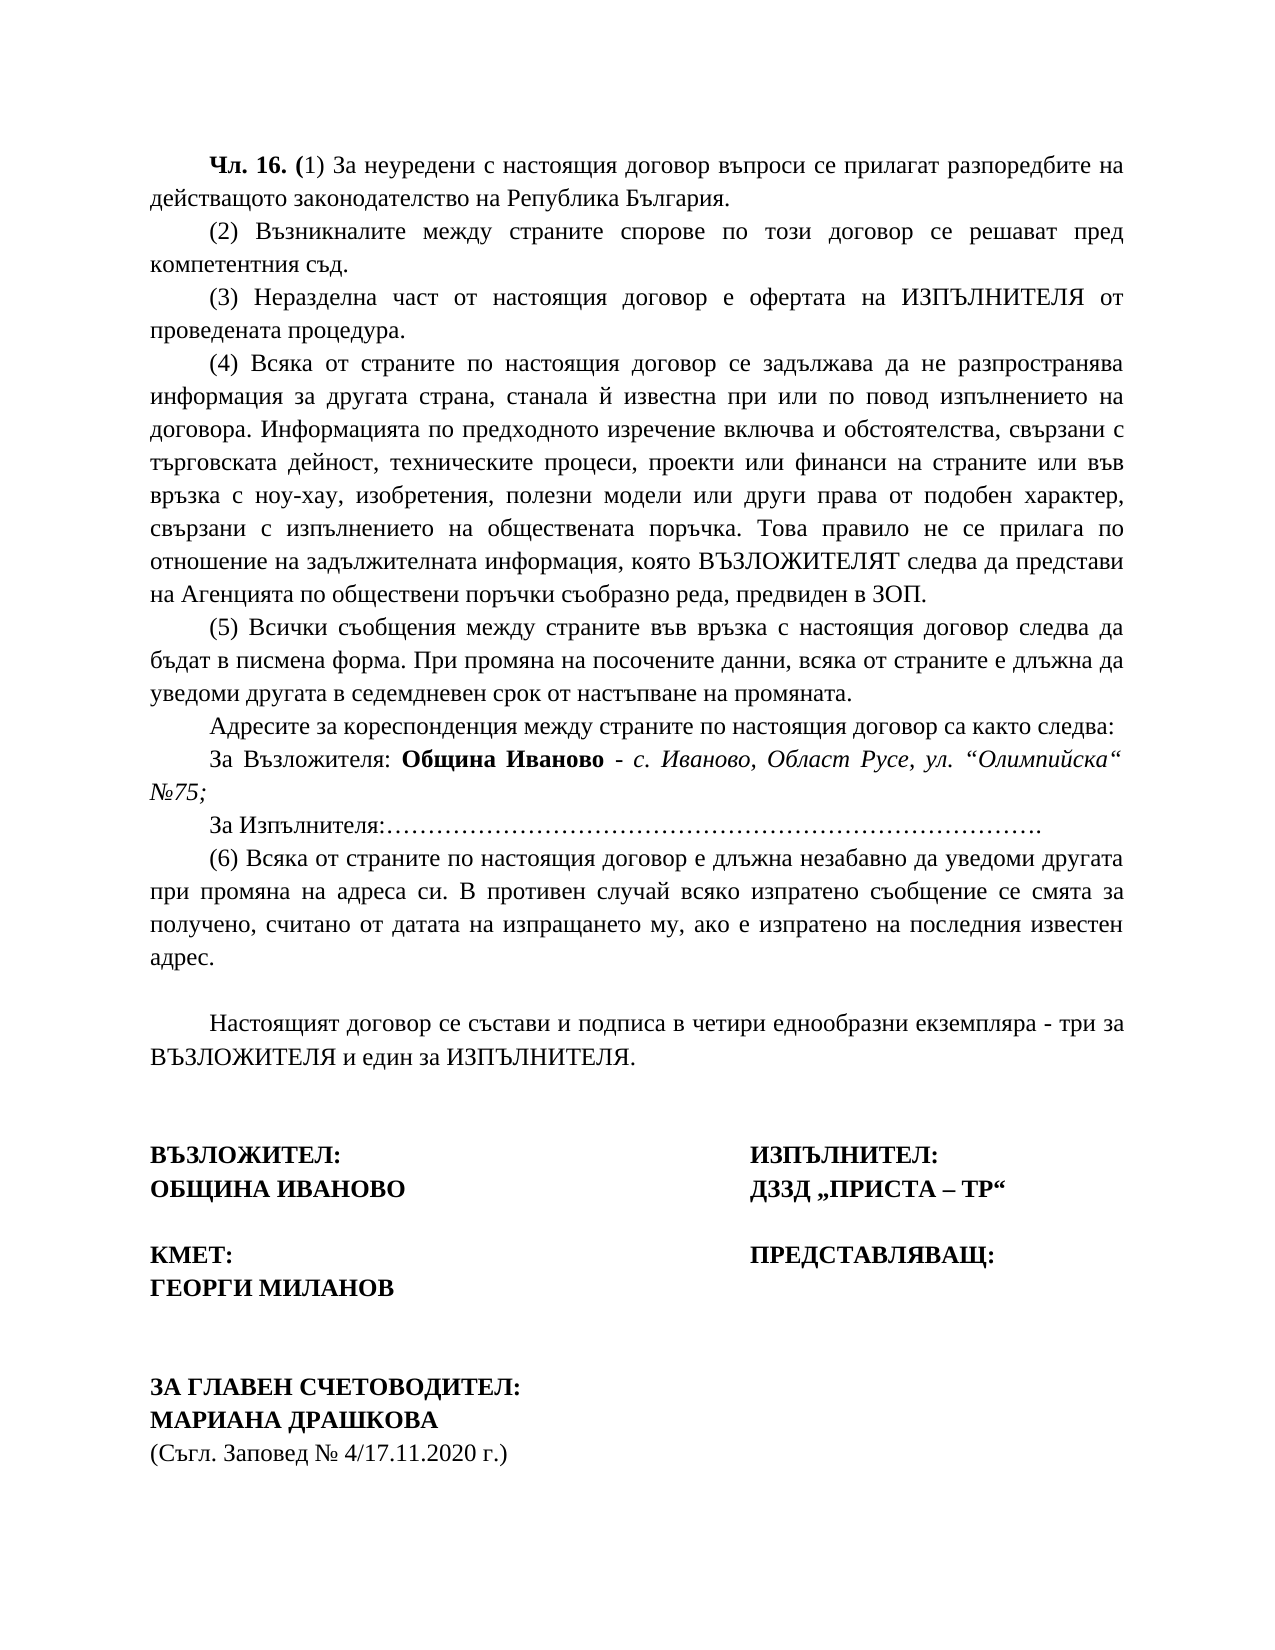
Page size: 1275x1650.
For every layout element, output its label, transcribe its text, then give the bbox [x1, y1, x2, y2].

text За Възложителя: Община Иваново - с. Иваново, Област Русе, ул. “Олимпийска“ №75; [150, 744, 1125, 806]
text Настоящият договор се състави и подписа в четири еднообразни екземпляра - три за ВЪЗЛОЖИТЕЛЯ и един за ИЗПЪЛНИТЕЛЯ. [150, 1008, 1125, 1070]
text За Изпълнителя:……………………………………………………………………. [150, 810, 1125, 839]
text МАРИАНА ДРАШКОВА [150, 1405, 1125, 1433]
text (3) Неразделна част от настоящия договор е офертата на ИЗПЪЛНИТЕЛЯ от проведената процедура. [150, 282, 1125, 344]
text (5) Всички съобщения между страните във връзка с настоящия договор следва да бъдат в писмена форма. При промяна на посочените данни, всяка от страните е длъжна да уведоми другата в седемдневен срок от настъпване на промяната. [150, 612, 1125, 707]
text (4) Всяка от страните по настоящия договор се задължава да не разпространява информация за другата страна, станала й известна при или по повод изпълнението на договора. Информацията по предходното изречение включва и обстоятелства, свързани с търговската дейност, техническите процеси, проекти или финанси на страните или във връзка с ноу-хау, изобретения, полезни модели или други права от подобен характер, свързани с изпълнението на обществената поръчка. Това правило не се прилага по отношение на задължителната информация, която ВЪЗЛОЖИТЕЛЯТ следва да представи на Агенцията по обществени поръчки съобразно реда, предвиден в ЗОП. [150, 348, 1125, 608]
text ГЕОРГИ МИЛАНОВ [150, 1273, 1125, 1301]
text КМЕТ: ПРЕДСТАВЛЯВАЩ: [150, 1240, 1125, 1268]
text (Съгл. Заповед № 4/17.11.2020 г.) [150, 1438, 1125, 1467]
text (2) Възникналите между страните спорове по този договор се решават пред компетентния съд. [150, 216, 1125, 278]
text Адресите за кореспонденция между страните по настоящия договор са както следва: [150, 711, 1125, 740]
text Чл. 16. (1) За неуредени с настоящия договор въпроси се прилагат разпоредбите на действащото законодателство на Република България. [150, 150, 1125, 212]
text ЗА ГЛАВЕН СЧЕТОВОДИТЕЛ: [150, 1372, 1125, 1401]
text (6) Всяка от страните по настоящия договор е длъжна незабавно да уведоми другата при промяна на адреса си. В противен случай всяко изпратено съобщение се смята за получено, считано от датата на изпращането му, ако е изпратено на последния известен адрес. [150, 843, 1125, 971]
text ОБЩИНА ИВАНОВО ДЗЗД „ПРИСТА – ТР“ [150, 1174, 1125, 1202]
text ВЪЗЛОЖИТЕЛ: ИЗПЪЛНИТЕЛ: [150, 1141, 1125, 1169]
